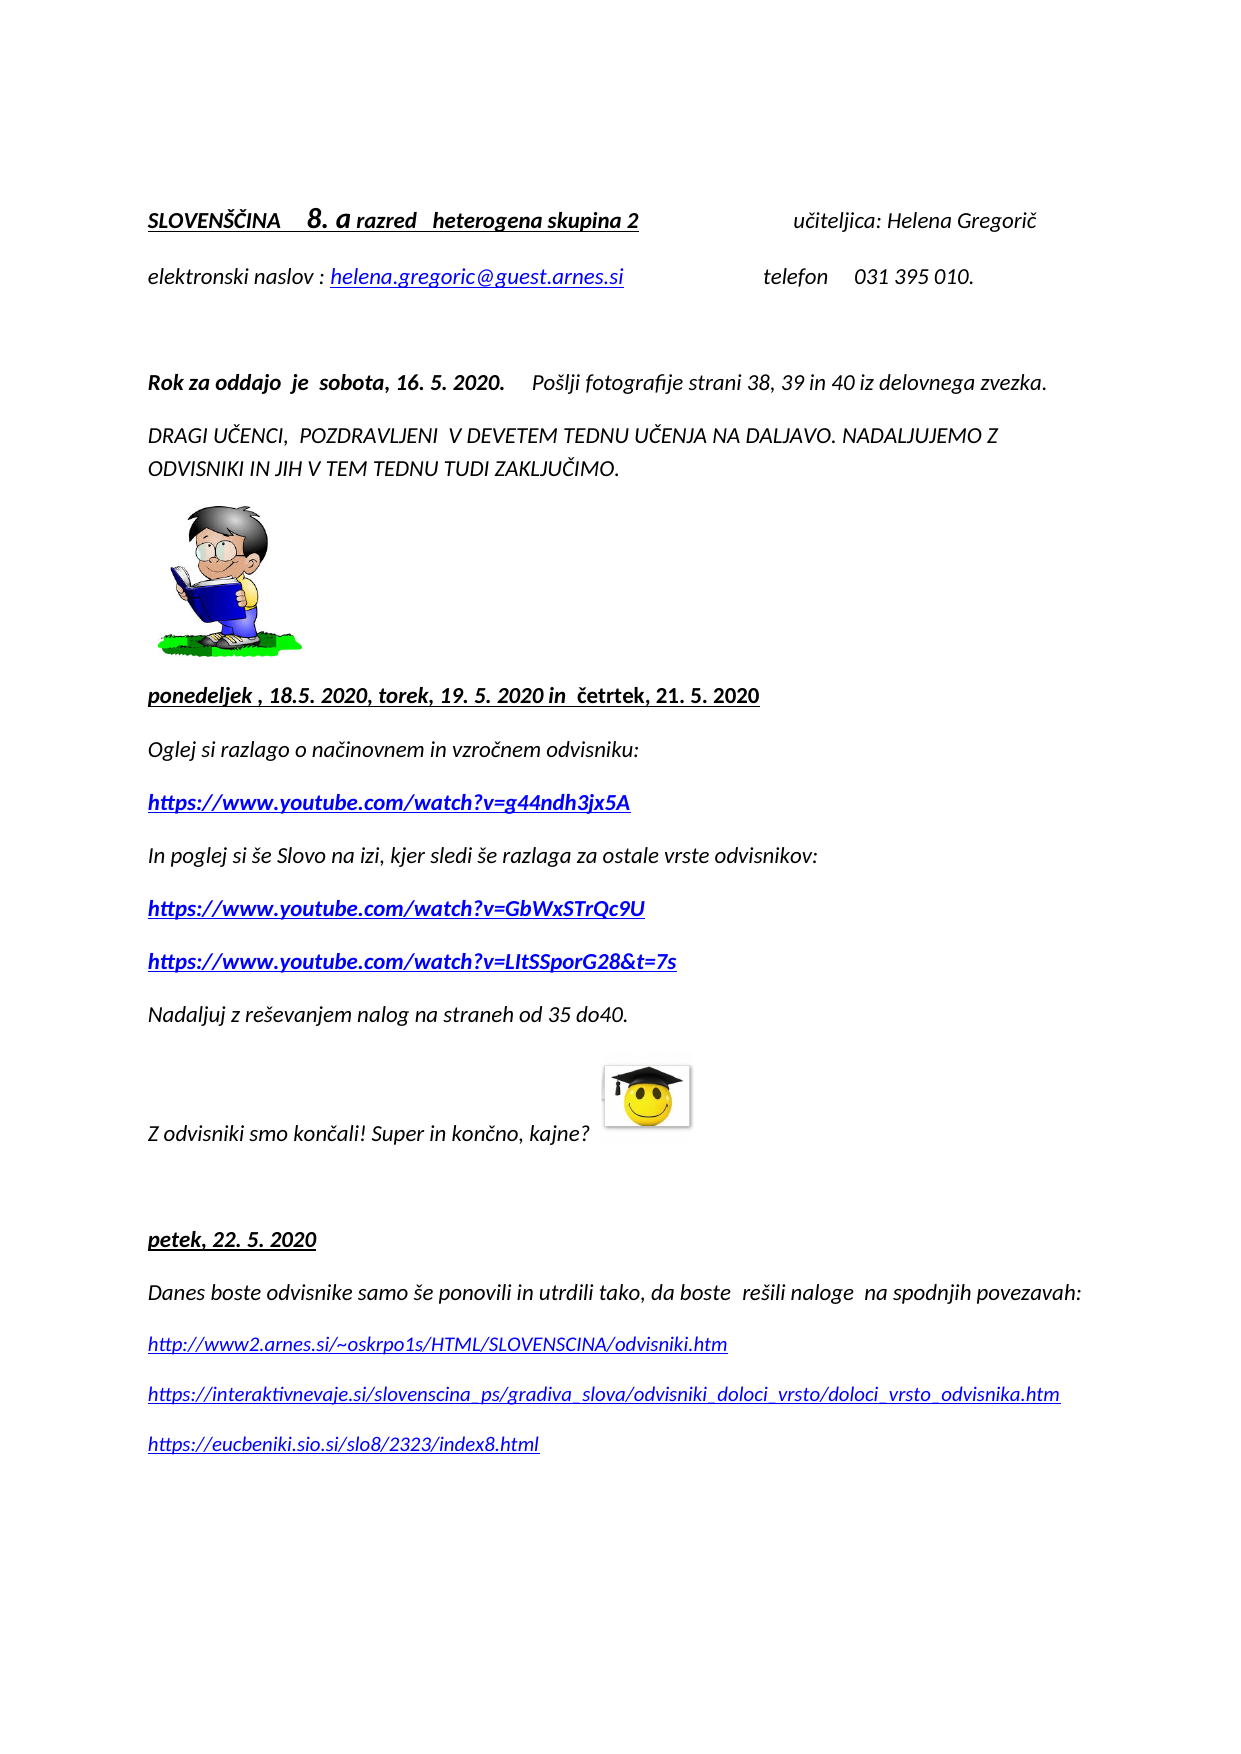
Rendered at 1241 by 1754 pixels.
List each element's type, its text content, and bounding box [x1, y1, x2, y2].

text SLOVENŠČINA 8. a razred heterogena skupina 2 učiteljica: Helena Gregorič [148, 201, 1093, 236]
text Oglej si razlago o načinovnem in vzročnem odvisniku: [148, 735, 1093, 763]
text Z odvisniki smo končali! Super in končno, kajne? [148, 1053, 1093, 1147]
text https://eucbeniki.sio.si/slo8/2323/index8.html [148, 1431, 1093, 1457]
text petek, 22. 5. 2020 [148, 1225, 1093, 1253]
text Rok za oddajo je sobota, 16. 5. 2020. Pošlji fotografije strani 38, 39 in 40 iz delovnega zvezka. [148, 368, 1093, 396]
text ponedeljek , 18.5. 2020, torek, 19. 5. 2020 in četrtek, 21. 5. 2020 [148, 682, 1093, 710]
text Danes boste odvisnike samo še ponovili in utrdili tako, da boste rešili naloge na spodnjih povezavah: [148, 1278, 1093, 1306]
text https://www.youtube.com/watch?v=g44ndh3jx5A [148, 788, 1093, 816]
text https://www.youtube.com/watch?v=LItSSporG28&t=7s [148, 947, 1093, 975]
picture [157, 506, 302, 657]
text elektronski naslov : helena.gregoric@guest.arnes.si telefon 031 395 010. [148, 262, 1093, 290]
text In poglej si še Slovo na izi, kjer sledi še razlaga za ostale vrste odvisnikov: [148, 841, 1093, 869]
text https://interaktivnevaje.si/slovenscina_ps/gradiva_slova/odvisniki_doloci_vrsto/doloci_vrsto_odvisnika.htm [148, 1381, 1093, 1407]
text DRAGI UČENCI, POZDRAVLJENI V DEVETEM TEDNU UČENJA NA DALJAVO. NADALJUJEMO Z ODVISNIKI IN JIH V TEM TEDNU TUDI ZAKLJUČIMO. [148, 421, 1093, 482]
text https://www.youtube.com/watch?v=GbWxSTrQc9U [148, 894, 1093, 922]
text Nadaljuj z reševanjem nalog na straneh od 35 do40. [148, 1000, 1093, 1028]
picture [601, 1052, 694, 1142]
text http://www2.arnes.si/~oskrpo1s/HTML/SLOVENSCINA/odvisniki.htm [148, 1331, 1093, 1357]
